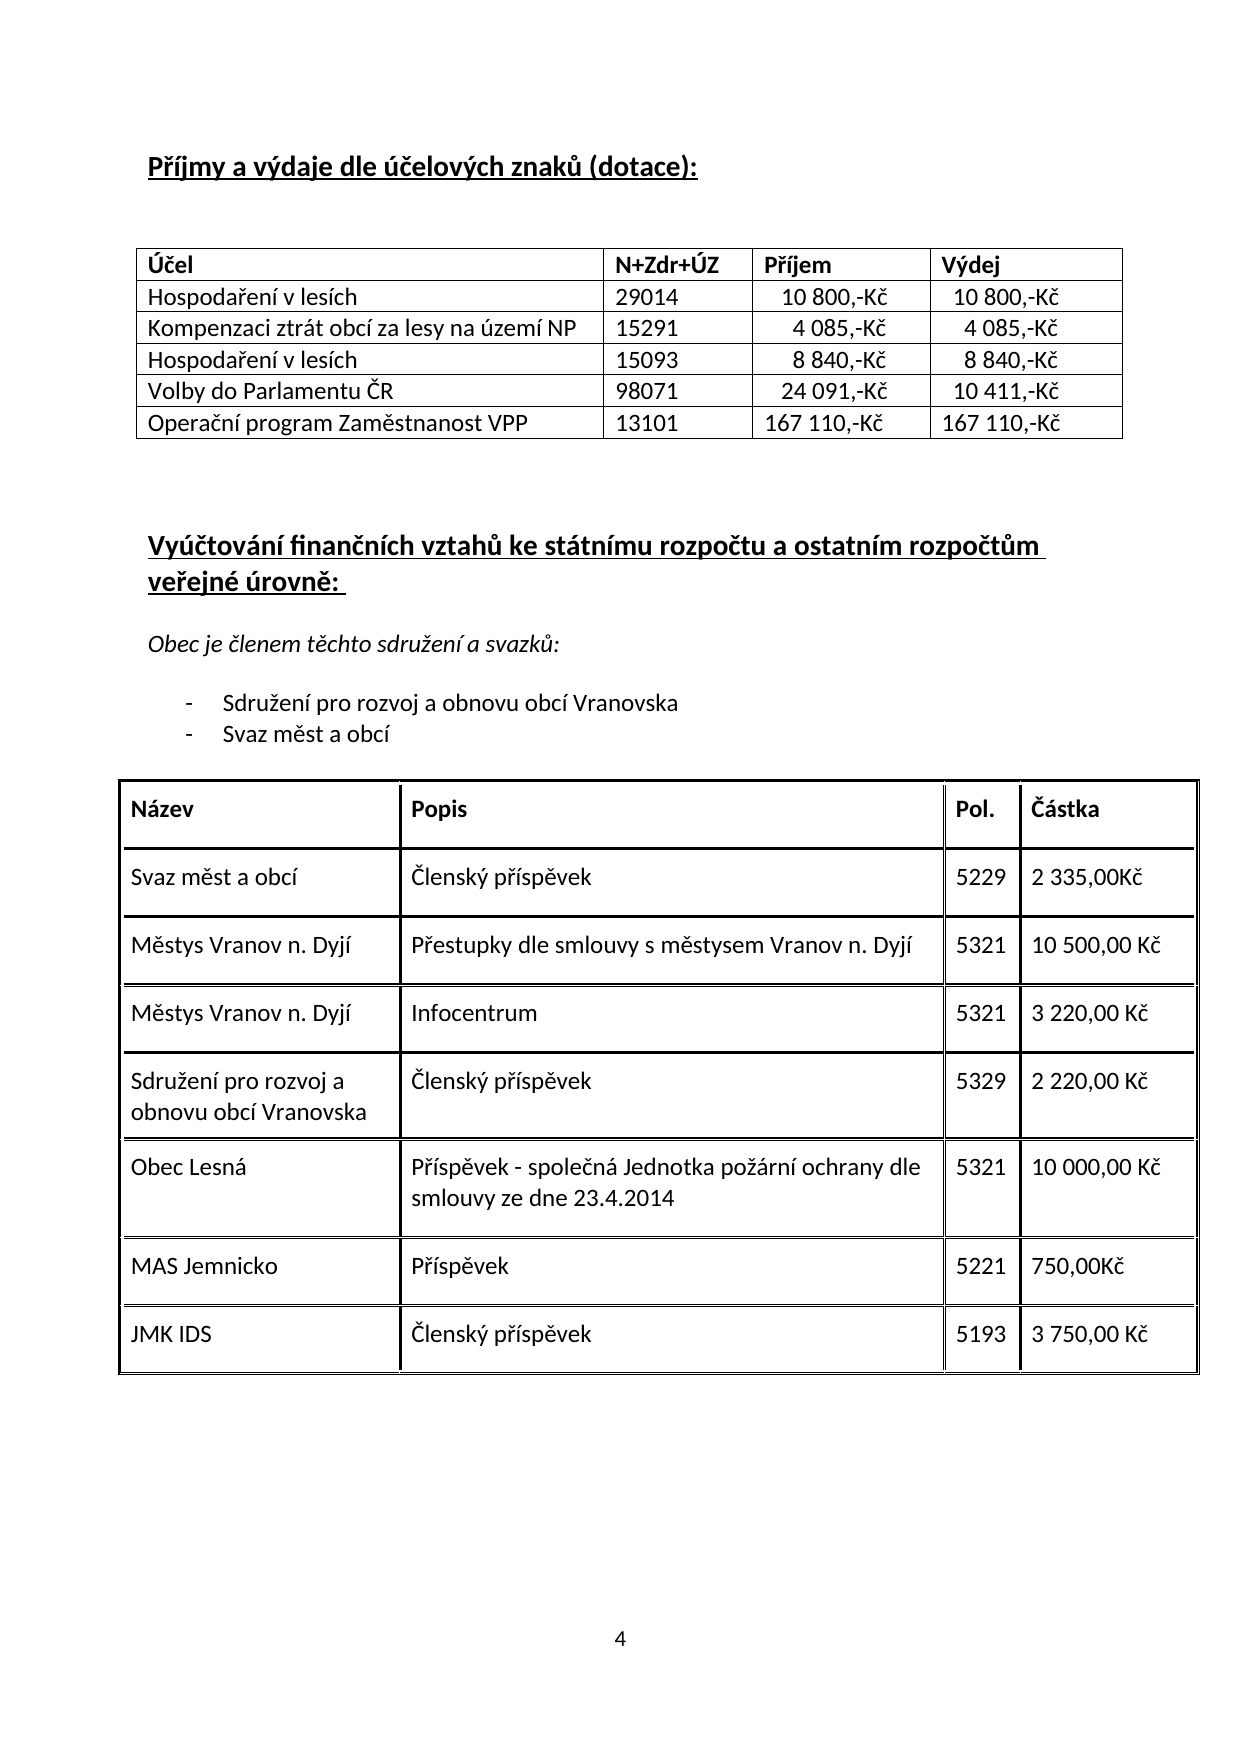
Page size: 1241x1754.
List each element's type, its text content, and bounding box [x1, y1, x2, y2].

text Příjmy a výdaje dle účelových znaků (dotace): [148, 148, 1093, 183]
table_header Účel [137, 249, 603, 279]
table_cell Přestupky dle smlouvy s městysem Vranov n. Dyjí [402, 918, 943, 983]
text Obec je členem těchto sdružení a svazků: [148, 628, 1093, 658]
table_cell Obec Lesná [121, 1137, 399, 1236]
table_cell 24 091,-Kč [753, 375, 930, 406]
table_cell Operační program Zaměstnanost VPP [137, 407, 603, 437]
table_cell 167 110,-Kč [753, 407, 930, 437]
table_cell Svaz měst a obcí [121, 847, 399, 915]
table_cell 5229 [946, 850, 1019, 915]
table_cell 5321 [946, 987, 1019, 1051]
table_cell 2 335,00Kč [1022, 847, 1196, 915]
table_cell 15291 [604, 312, 752, 343]
table_header Pol. [945, 782, 1020, 847]
table_cell 4 085,-Kč [931, 312, 1122, 343]
table_cell Příspěvek - společná Jednotka požární ochrany dle smlouvy ze dne 23.4.2014 [402, 1141, 943, 1236]
table_cell 5321 [946, 1141, 1019, 1236]
table_cell 5193 [945, 1307, 1020, 1372]
table_cell 10 500,00 Kč [1022, 915, 1196, 983]
table_cell 10 411,-Kč [931, 375, 1122, 406]
table_cell 750,00Kč [1020, 1236, 1198, 1304]
table_cell 10 000,00 Kč [1022, 1137, 1197, 1236]
table_cell 167 110,-Kč [931, 407, 1122, 437]
table_cell Infocentrum [402, 987, 943, 1051]
table_cell Sdružení pro rozvoj a obnovu obcí Vranovska [121, 1051, 399, 1137]
table_cell 5329 [946, 1054, 1019, 1137]
table_header Popis [400, 782, 945, 847]
table_header Částka [1020, 782, 1196, 847]
table_header N+Zdr+ÚZ [604, 249, 752, 279]
table_header Příjem [753, 249, 930, 279]
table_cell 29014 [604, 281, 752, 311]
table_cell 3 220,00 Kč [1022, 983, 1197, 1051]
table_cell 10 800,-Kč [753, 281, 930, 311]
table_cell 5221 [946, 1239, 1019, 1304]
table_cell 10 800,-Kč [931, 281, 1122, 311]
table_cell Volby do Parlamentu ČR [137, 375, 603, 406]
table_cell 4 085,-Kč [753, 312, 930, 343]
table_cell Hospodaření v lesích [137, 344, 603, 374]
table_header Výdej [931, 249, 1122, 279]
table_cell Příspěvek [402, 1239, 943, 1304]
table_cell Městys Vranov n. Dyjí [121, 915, 399, 983]
list Sdružení pro rozvoj a obnovu obcí Vranovska [185, 687, 1093, 718]
table_cell 8 840,-Kč [931, 344, 1122, 374]
table_cell 13101 [604, 407, 752, 437]
list Svaz měst a obcí [185, 718, 1093, 748]
table_cell Členský příspěvek [402, 850, 943, 915]
table_cell Členský příspěvek [402, 1054, 943, 1137]
table_cell JMK IDS [120, 1304, 400, 1372]
table_cell Kompenzaci ztrát obcí za lesy na území NP [137, 312, 603, 343]
table_cell 8 840,-Kč [753, 344, 930, 374]
table_cell 5321 [946, 918, 1019, 983]
table_cell MAS Jemnicko [120, 1236, 400, 1304]
table_cell 2 220,00 Kč [1022, 1051, 1196, 1137]
table_cell Členský příspěvek [400, 1307, 945, 1372]
table_cell Hospodaření v lesích [137, 281, 603, 311]
table_cell 3 750,00 Kč [1020, 1304, 1198, 1372]
table_cell 98071 [604, 375, 752, 406]
table_header Název [121, 781, 400, 847]
table_cell Městys Vranov n. Dyjí [121, 983, 399, 1051]
table_cell 15093 [604, 344, 752, 374]
text Vyúčtování finančních vztahů ke státnímu rozpočtu a ostatním rozpočtům veřejné úrovně: [148, 527, 1093, 598]
